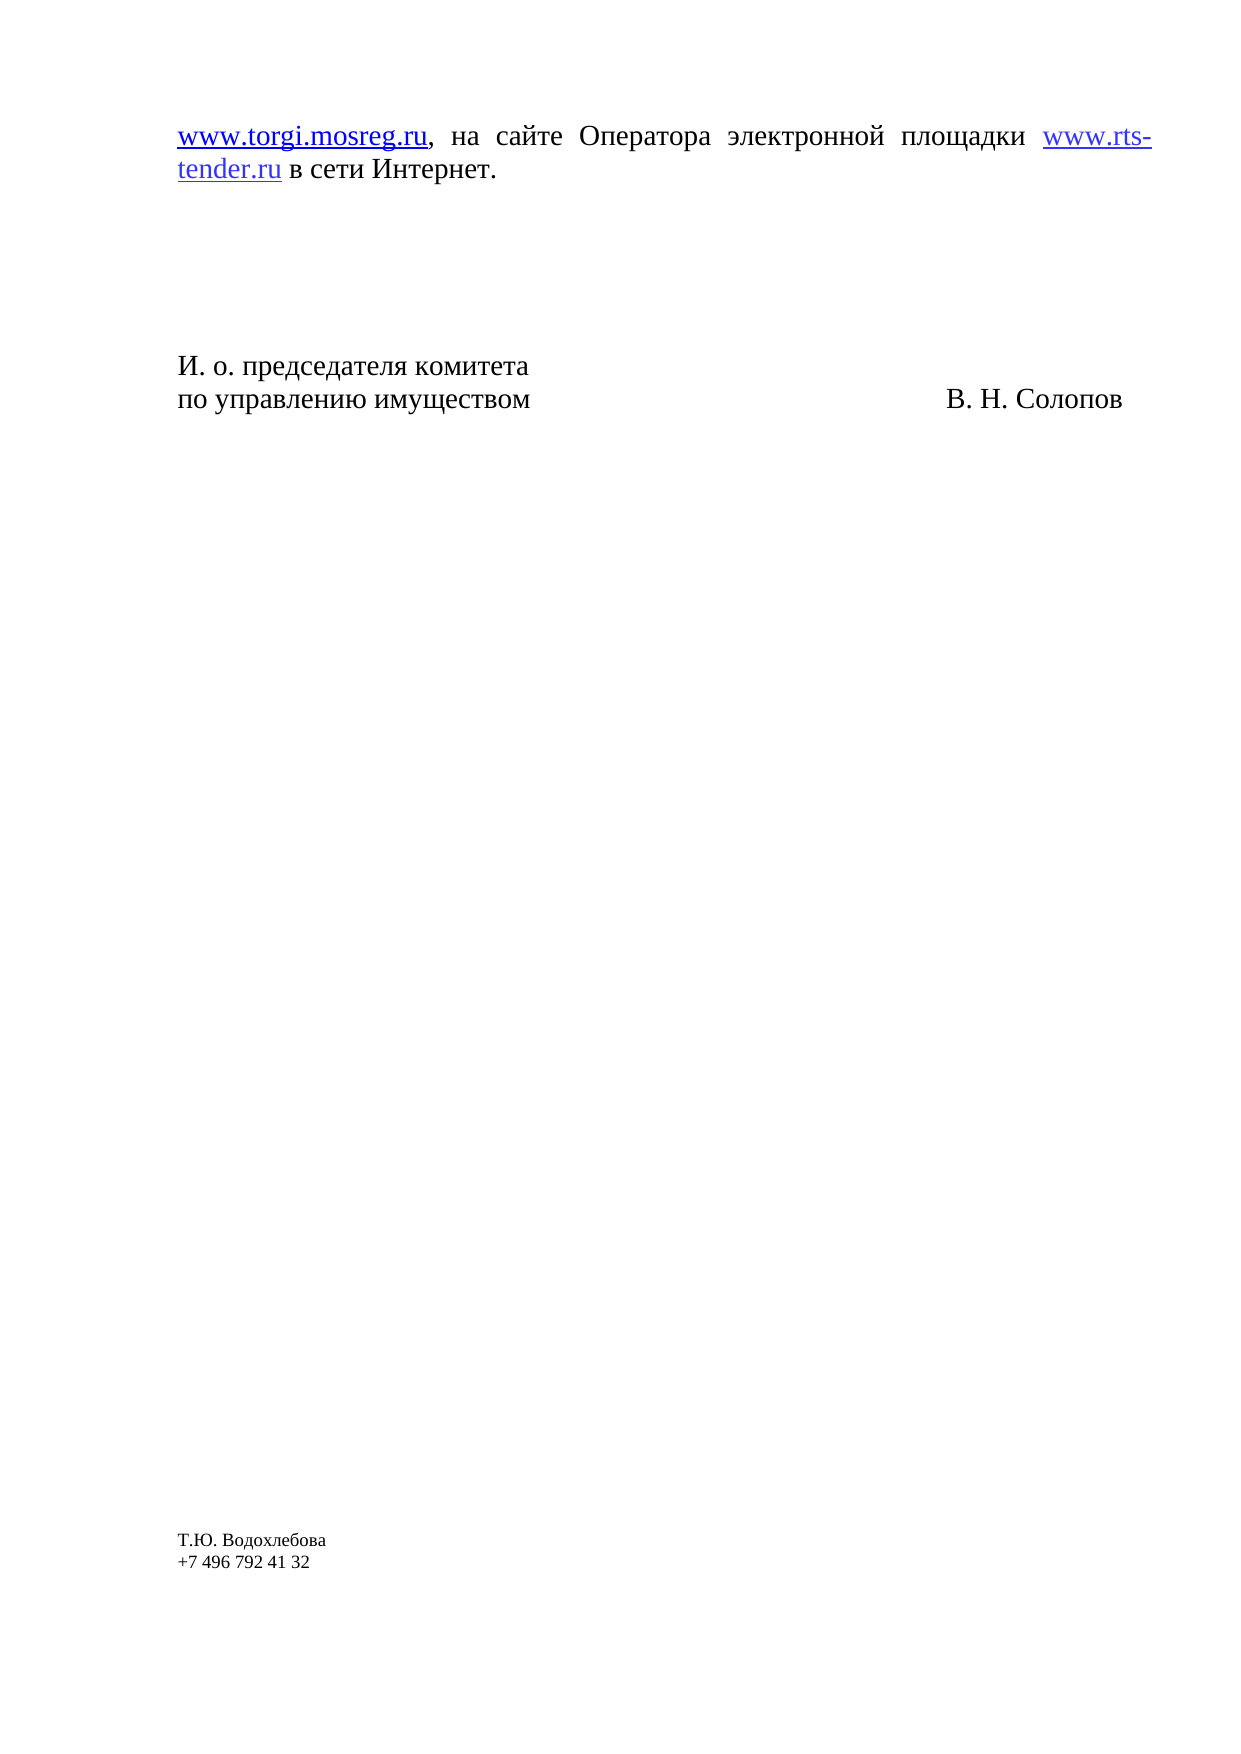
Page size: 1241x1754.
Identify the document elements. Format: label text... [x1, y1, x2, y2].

text Т.Ю. Водохлебова [177, 1529, 1152, 1551]
text по управлению имуществом В. Н. Солопов [177, 382, 1152, 415]
text +7 496 792 41 32 [177, 1551, 1152, 1572]
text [177, 118, 1152, 185]
text И. о. председателя комитета [177, 348, 1152, 382]
